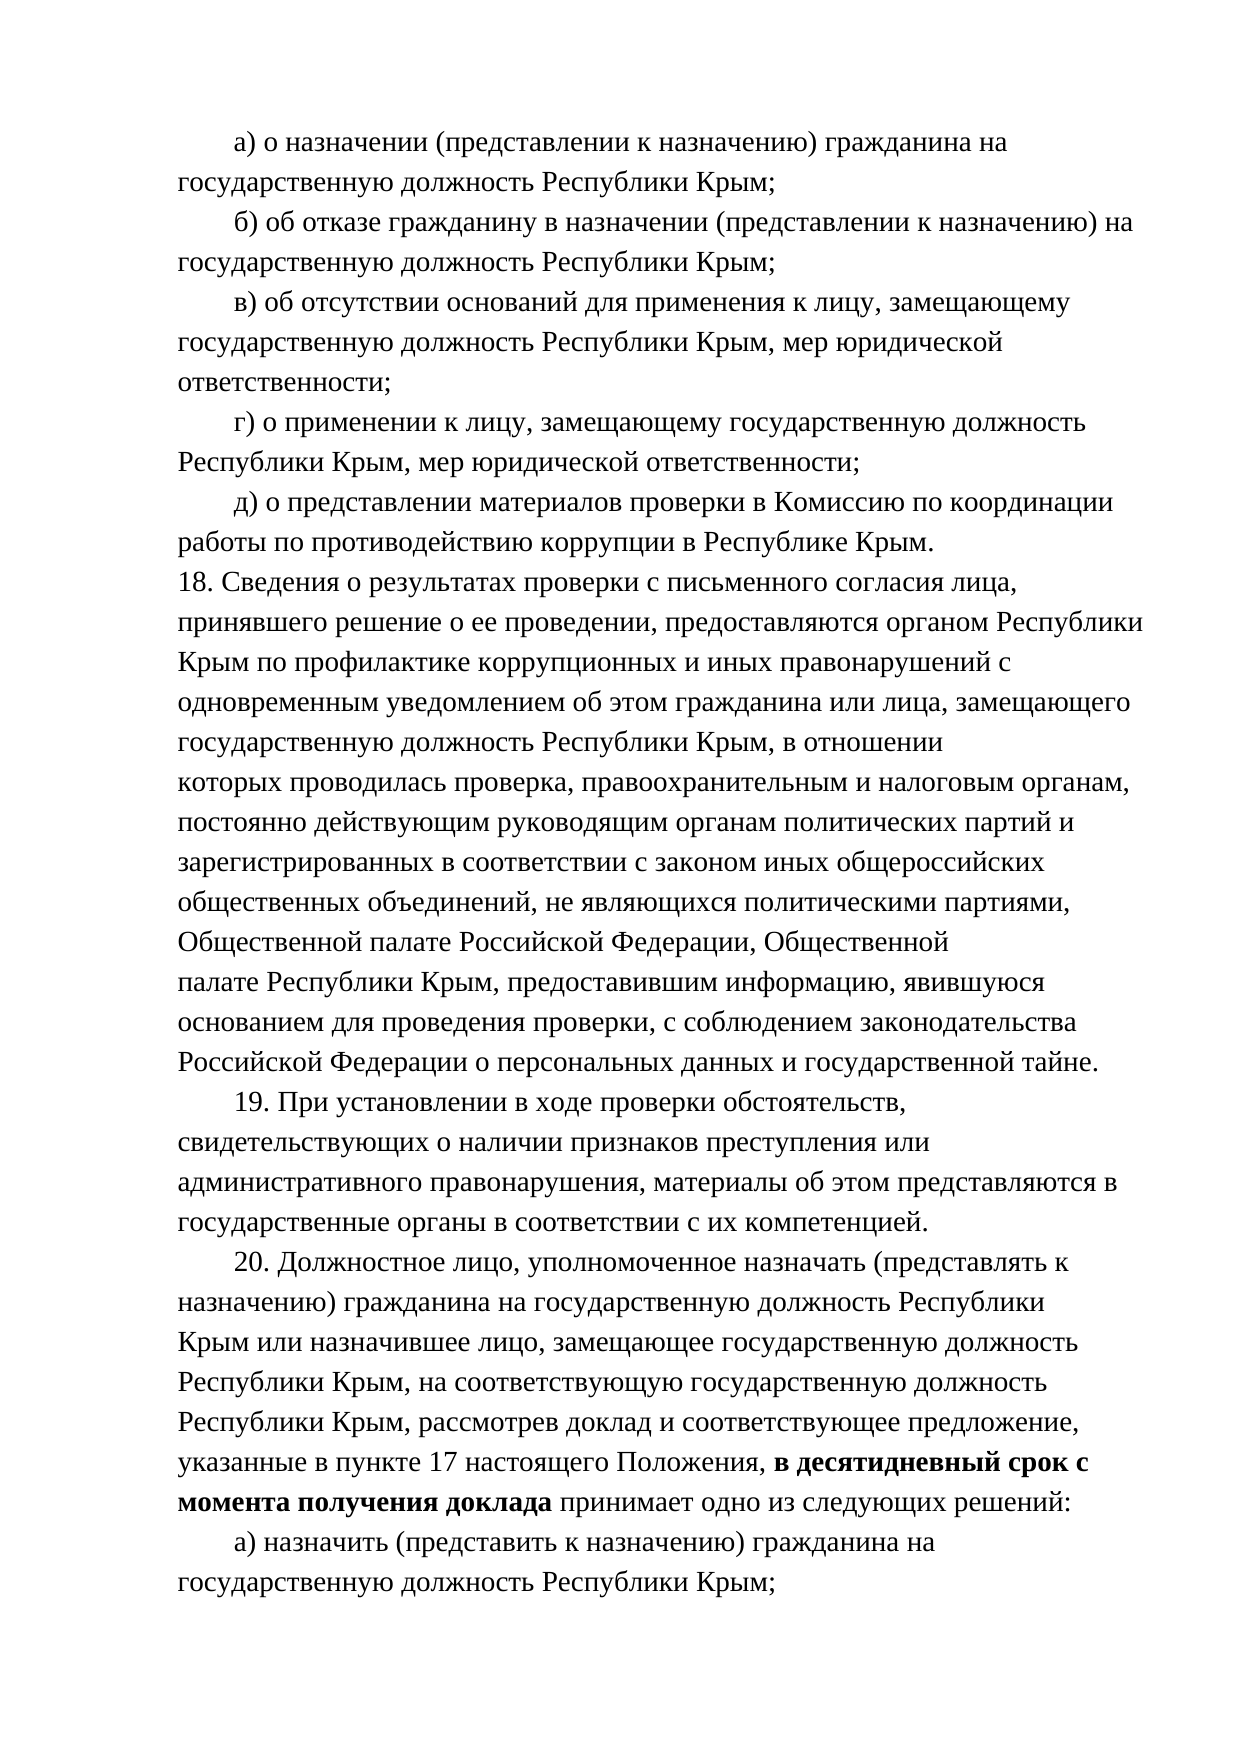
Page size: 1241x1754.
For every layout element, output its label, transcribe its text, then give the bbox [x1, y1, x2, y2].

text а) назначить (представить к назначению) гражданина на государственную должность Республики Крым; [177, 1518, 1152, 1598]
text д) о представлении материалов проверки в Комиссию по координации работы по противодействию коррупции в Республике Крым. [177, 478, 1152, 558]
text а) о назначении (представлении к назначению) гражданина на государственную должность Республики Крым; [177, 118, 1152, 198]
text в) об отсутствии оснований для применения к лицу, замещающему государственную должность Республики Крым, мер юридической ответственности; [177, 278, 1152, 398]
text г) о применении к лицу, замещающему государственную должность Республики Крым, мер юридической ответственности; [177, 398, 1152, 478]
text 18. Сведения о результатах проверки с письменного согласия лица, принявшего решение о ее проведении, предоставляются органом Республики Крым по профилактике коррупционных и иных правонарушений с одновременным уведомлением об этом гражданина или лица, замещающего государственную должность Республики Крым, в отношении которых проводилась проверка, правоохранительным и налоговым органам, постоянно действующим руководящим органам политических партий и зарегистрированных в соответствии с законом иных общероссийских общественных объединений, не являющихся политическими партиями, Общественной палате Российской Федерации, Общественной палате Республики Крым, предоставившим информацию, явившуюся основанием для проведения проверки, с соблюдением законодательства Российской Федерации о персональных данных и государственной тайне. [177, 558, 1152, 1078]
text 19. При установлении в ходе проверки обстоятельств, свидетельствующих о наличии признаков преступления или административного правонарушения, материалы об этом представляются в государственные органы в соответствии с их компетенцией. [177, 1078, 1152, 1238]
text 20. Должностное лицо, уполномоченное назначать (представлять к назначению) гражданина на государственную должность Республики Крым или назначившее лицо, замещающее государственную должность Республики Крым, на соответствующую государственную должность Республики Крым, рассмотрев доклад и соответствующее предложение, указанные в пункте 17 настоящего Положения, в десятидневный срок с момента получения доклада принимает одно из следующих решений: [177, 1238, 1152, 1518]
text б) об отказе гражданину в назначении (представлении к назначению) на государственную должность Республики Крым; [177, 198, 1152, 278]
